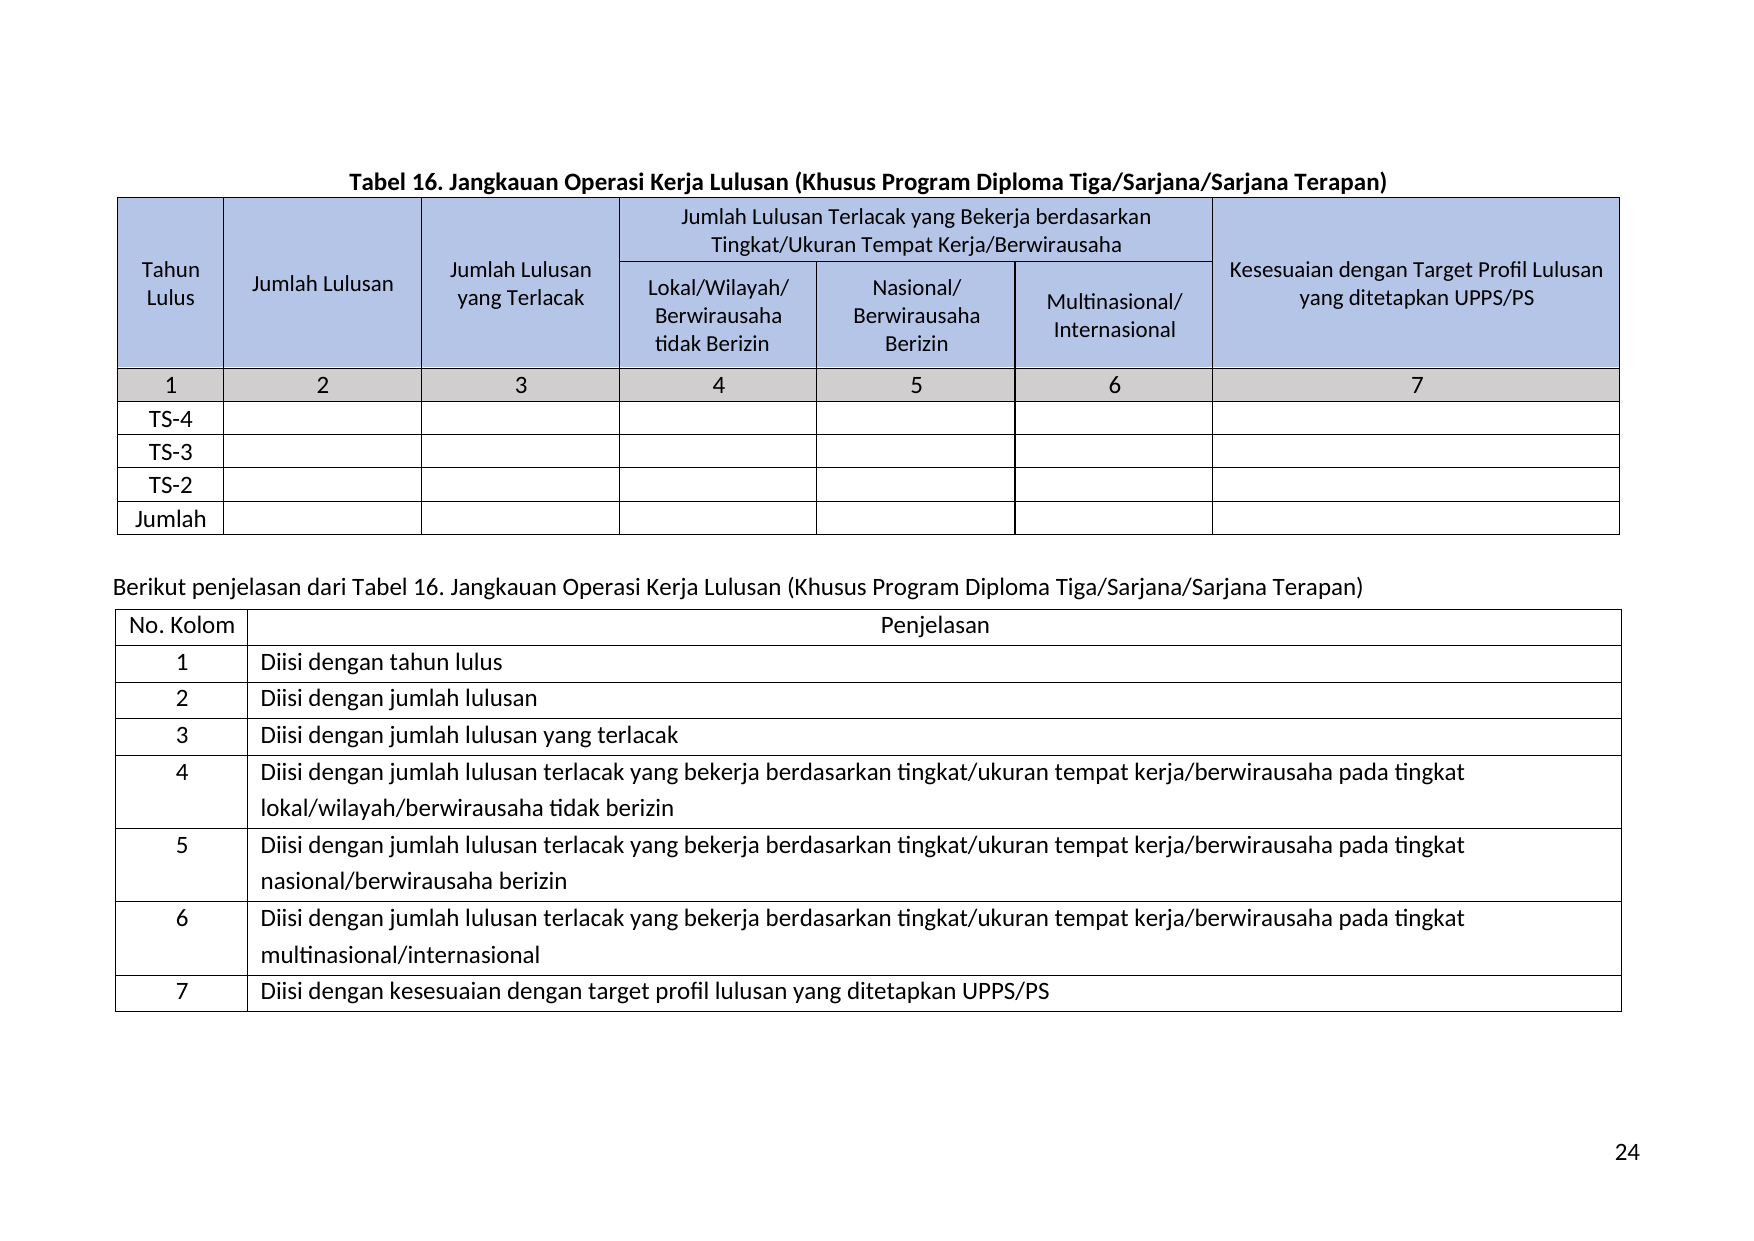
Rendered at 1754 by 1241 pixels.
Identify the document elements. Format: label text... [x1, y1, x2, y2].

table_cell Diisi dengan tahun lulus [248, 646, 1621, 682]
table_cell [422, 402, 619, 434]
table_header Penjelasan [248, 610, 1621, 645]
table_cell TS-3 [118, 435, 223, 467]
table_cell 6 [116, 902, 247, 974]
table_cell [620, 402, 816, 434]
table_header Jumlah Lulusan yang Terlacak [422, 198, 619, 367]
subtitle Tabel 16. Jangkauan Operasi Kerja Lulusan (Khusus Program Diploma Tiga/Sarjana/Sarjana Terapan) [347, 166, 1390, 197]
table_cell Diisi dengan jumlah lulusan terlacak yang bekerja berdasarkan tingkat/ukuran tempat kerja/berwirausaha pada tingkat nasional/berwirausaha berizin [248, 829, 1621, 901]
table_cell Diisi dengan jumlah lulusan yang terlacak [248, 719, 1621, 755]
table_cell [1016, 468, 1212, 501]
table_cell 5 [116, 829, 247, 901]
table_cell 1 [118, 369, 223, 401]
table_cell [817, 402, 1014, 434]
table_cell 4 [116, 756, 247, 828]
table_cell Nasional/ Berwirausaha Berizin [817, 262, 1014, 367]
table_cell [620, 435, 816, 467]
table_cell 6 [1016, 369, 1212, 401]
table_cell 7 [116, 976, 247, 1011]
table_cell [1016, 435, 1212, 467]
table_cell [224, 502, 421, 534]
table_cell 7 [1213, 369, 1619, 401]
table_cell [620, 502, 816, 534]
table_cell 2 [224, 369, 421, 401]
table_cell [422, 435, 619, 467]
table_cell Multinasional/ Internasional [1016, 262, 1212, 367]
table_cell [422, 468, 619, 501]
table_header Kesesuaian dengan Target Profil Lulusan yang ditetapkan UPPS/PS [1213, 198, 1619, 367]
table_header Tahun Lulus [118, 198, 223, 367]
table_cell [1016, 402, 1212, 434]
table_cell [1213, 468, 1619, 501]
table_cell [817, 502, 1014, 534]
table_header No. Kolom [116, 610, 247, 645]
text Berikut penjelasan dari Tabel 16. Jangkauan Operasi Kerja Lulusan (Khusus Program Diploma Tiga/Sarjana/Sarjana Terapan) [113, 572, 1641, 602]
table_cell [422, 502, 619, 534]
table_cell [224, 435, 421, 467]
table_cell [1213, 402, 1619, 434]
table_cell Diisi dengan jumlah lulusan terlacak yang bekerja berdasarkan tingkat/ukuran tempat kerja/berwirausaha pada tingkat lokal/wilayah/berwirausaha tidak berizin [248, 756, 1621, 828]
table_cell 3 [116, 719, 247, 755]
table_cell Lokal/Wilayah/ Berwirausaha tidak Berizin [620, 262, 816, 367]
table_cell 4 [620, 369, 816, 401]
table_cell 2 [116, 683, 247, 718]
table_cell Diisi dengan kesesuaian dengan target profil lulusan yang ditetapkan UPPS/PS [248, 976, 1621, 1011]
table_cell [620, 468, 816, 501]
table_cell [817, 435, 1014, 467]
table_cell 3 [422, 369, 619, 401]
table_cell [224, 402, 421, 434]
table_cell Jumlah [118, 502, 223, 534]
table_cell Diisi dengan jumlah lulusan terlacak yang bekerja berdasarkan tingkat/ukuran tempat kerja/berwirausaha pada tingkat multinasional/internasional [248, 902, 1621, 974]
table_cell [817, 468, 1014, 501]
table_cell Diisi dengan jumlah lulusan [248, 683, 1621, 718]
table_cell 1 [116, 646, 247, 682]
table_cell 5 [817, 369, 1014, 401]
table_cell [1016, 502, 1212, 534]
table_cell [1213, 502, 1619, 534]
table_header Jumlah Lulusan Terlacak yang Bekerja berdasarkan Tingkat/Ukuran Tempat Kerja/Berwirausaha [620, 198, 1212, 261]
table_cell TS-2 [118, 468, 223, 501]
table_cell TS-4 [118, 402, 223, 434]
table_cell [1213, 435, 1619, 467]
table_cell [224, 468, 421, 501]
table_header Jumlah Lulusan [224, 198, 421, 367]
